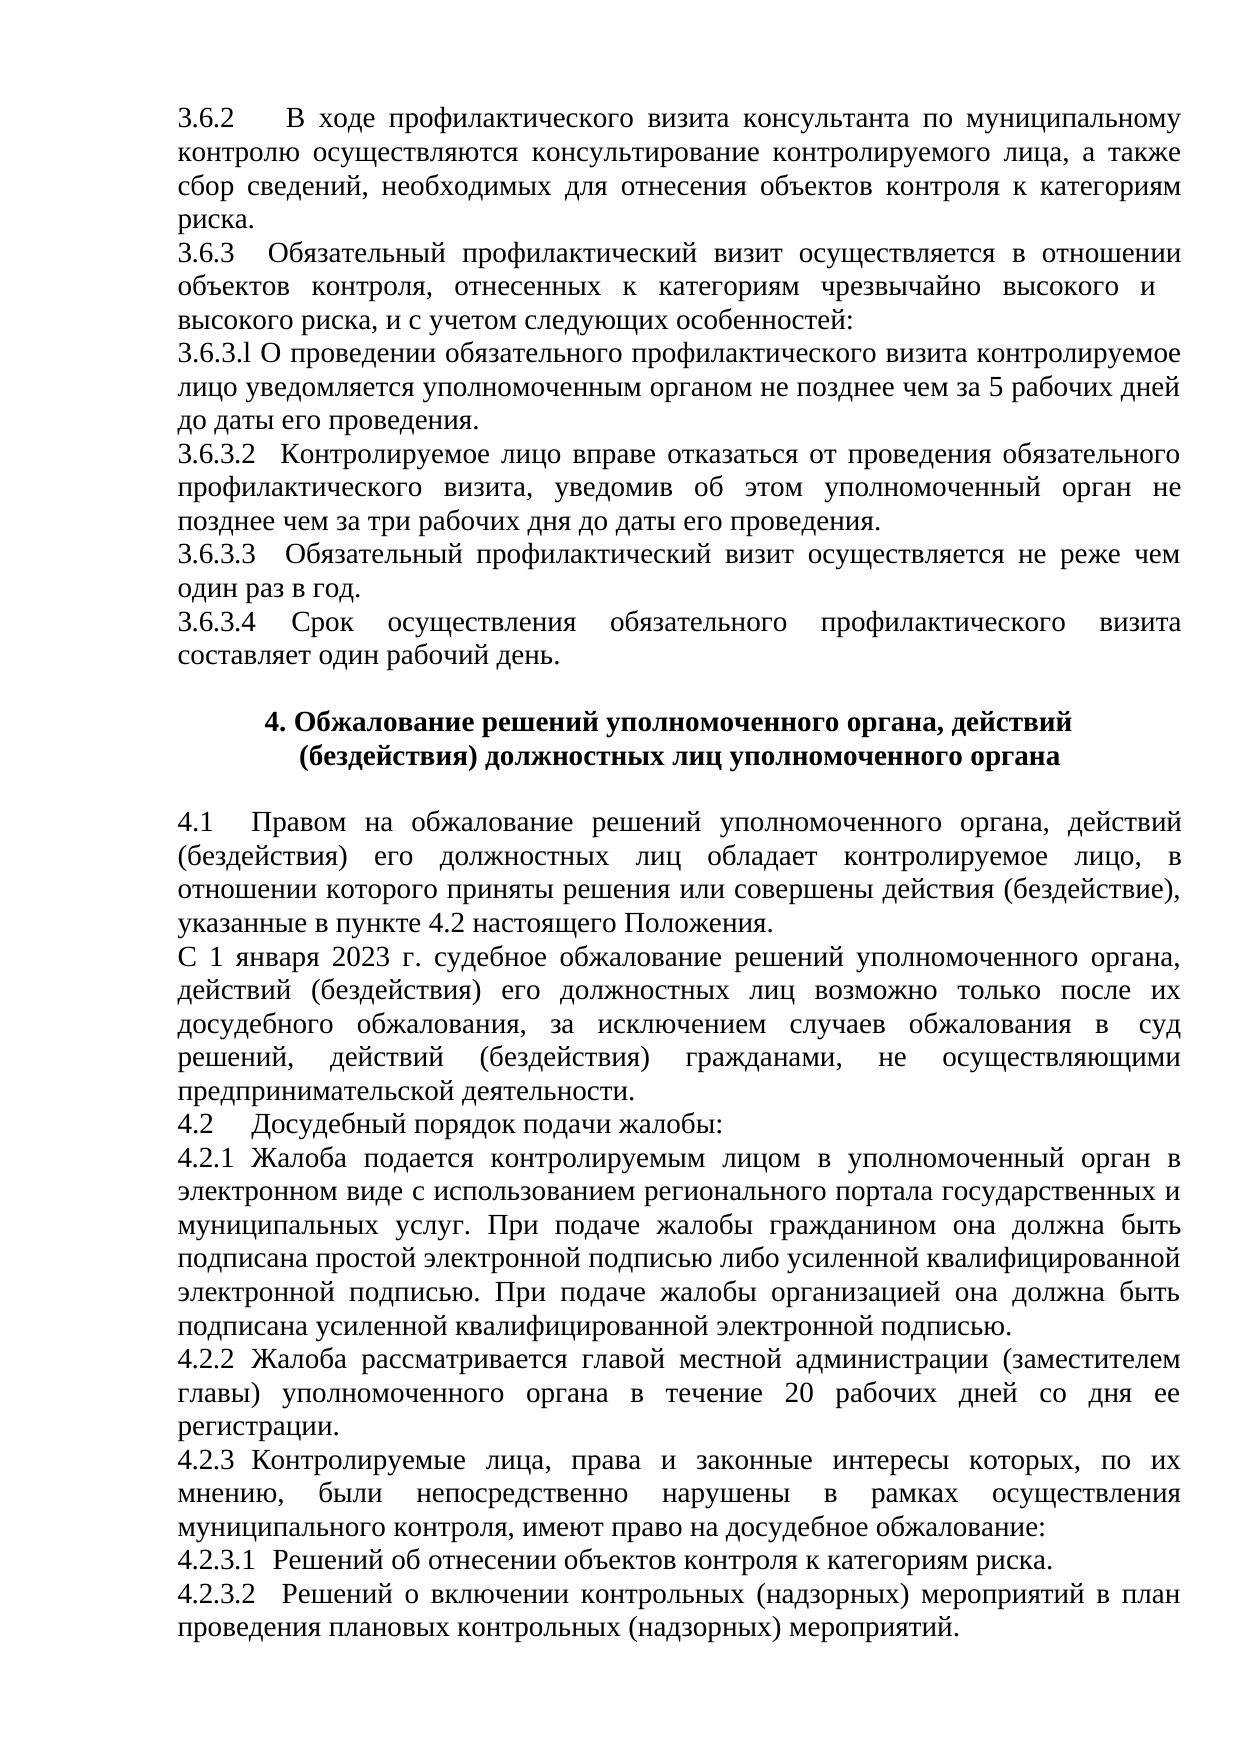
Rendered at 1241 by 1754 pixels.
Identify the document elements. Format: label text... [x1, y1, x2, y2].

list Жалоба рассматривается главой местной администрации (заместителем главы) уполномоченного органа в течение 20 рабочих дней со дня ее регистрации. [177, 1341, 1181, 1442]
list Жалоба подается контролируемым лицом в уполномоченный орган в электронном виде с использованием регионального портала государственных и муниципальных услуг. При подаче жалобы гражданином она должна быть подписана простой электронной подписью либо усиленной квалифицированной электронной подписью. При подаче жалобы организацией она должна быть подписана усиленной квалифицированной электронной подписью. [177, 1140, 1181, 1341]
list Досудебный порядок подачи жалобы: [177, 1106, 1194, 1140]
subtitle 4. Обжалование решений уполномоченного органа, действий (бездействия) должностных лиц уполномоченного органа [264, 704, 1074, 771]
text С 1 января 2023 г. судебное обжалование решений уполномоченного органа, действий (бездействия) его должностных лиц возможно только после их досудебного обжалования, за исключением случаев обжалования в суд решений, действий (бездействия) гражданами, не осуществляющими предпринимательской деятельности. [177, 939, 1181, 1106]
list Решений о включении контрольных (надзорных) мероприятий в план проведения плановых контрольных (надзорных) мероприятий. [177, 1576, 1182, 1643]
list Контролируемое лицо вправе отказаться от проведения обязательного профилактического визита, уведомив об этом уполномоченный орган не позднее чем за три рабочих дня до даты его проведения. [177, 436, 1181, 537]
list Правом на обжалование решений уполномоченного органа, действий (бездействия) его должностных лиц обладает контролируемое лицо, в отношении которого приняты решения или совершены действия (бездействие), указанные в пункте 4.2 настоящего Положения. [177, 804, 1182, 939]
text 3.6.3.l О проведении обязательного профилактического визита контролируемое лицо уведомляется уполномоченным органом не позднее чем за 5 рабочих дней до даты его проведения. [177, 335, 1181, 436]
list Решений об отнесении объектов контроля к категориям риска. [177, 1542, 1194, 1576]
list Обязательный профилактический визит осуществляется в отношении объектов контроля, отнесенных к категориям чрезвычайно высокого и высокого риска, и с учетом следующих особенностей: [177, 235, 1181, 335]
list Обязательный профилактический визит осуществляется не реже чем один раз в год. [177, 537, 1181, 604]
list Срок осуществления обязательного профилактического визита составляет один рабочий день. [177, 604, 1181, 671]
list Контролируемые лица, права и законные интересы которых, по их мнению, были непосредственно нарушены в рамках осуществления муниципального контроля, имеют право на досудебное обжалование: [177, 1442, 1181, 1542]
list В ходе профилактического визита консультанта по муниципальному контролю осуществляются консультирование контролируемого лица, а также сбор сведений, необходимых для отнесения объектов контроля к категориям риска. [177, 101, 1181, 235]
